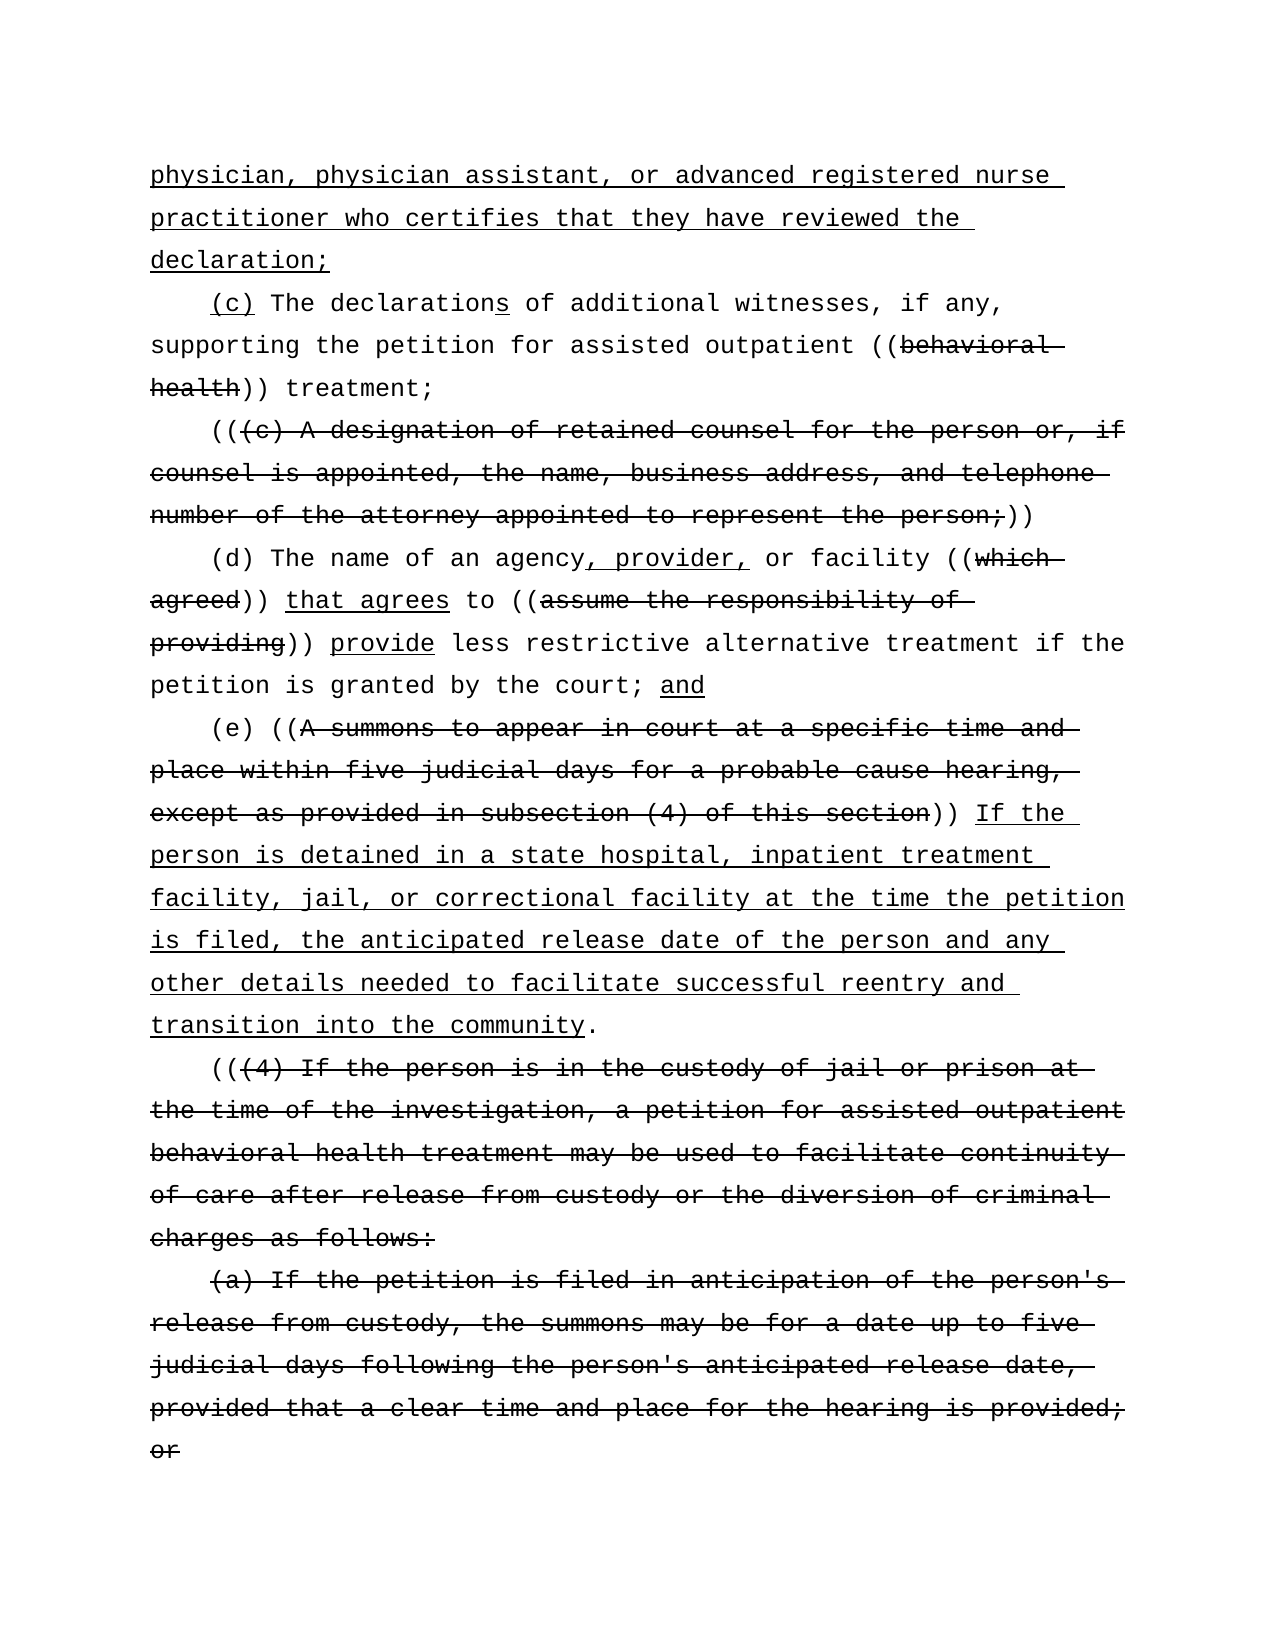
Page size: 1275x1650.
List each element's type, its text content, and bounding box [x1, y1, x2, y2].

text (((4) If the person is in the custody of jail or prison at the time of the investigation, a petition for assisted outpatient behavioral health treatment may be used to facilitate continuity of care after release from custody or the diversion of criminal charges as follows: [150, 1042, 1125, 1111]
text (c) The declarations of additional witnesses, if any, supporting the petition for assisted outpatient ((behavioral health)) treatment; [150, 277, 1125, 405]
text (a) If the petition is filed in anticipation of the person's release from custody, the summons may be for a date up to five judicial days following the person's anticipated release date, provided that a clear time and place for the hearing is provided; or [150, 1411, 1125, 1467]
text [150, 150, 1125, 277]
text (e) ((A summons to appear in court at a specific time and place within five judicial days for a probable cause hearing, except as provided in subsection (4) of this section)) If the person is detained in a state hospital, inpatient treatment facility, jail, or correctional facility at the time the petition is filed, the anticipated release date of the person and any other details needed to facilitate successful reentry and transition into the community. [150, 910, 1125, 1042]
text (e) ((A summons to appear in court at a specific time and place within five judicial days for a probable cause hearing, except as provided in subsection (4) of this section)) If the person is detained in a state hospital, inpatient treatment facility, jail, or correctional facility at the time the petition is filed, the anticipated release date of the person and any other details needed to facilitate successful reentry and transition into the community. [150, 702, 1125, 909]
text (a) If the petition is filed in anticipation of the person's release from custody, the summons may be for a date up to five judicial days following the person's anticipated release date, provided that a clear time and place for the hearing is provided; or [150, 1255, 1125, 1409]
text (((c) A designation of retained counsel for the person or, if counsel is appointed, the name, business address, and telephone number of the attorney appointed to represent the person;)) [150, 405, 1125, 532]
text (((4) If the person is in the custody of jail or prison at the time of the investigation, a petition for assisted outpatient behavioral health treatment may be used to facilitate continuity of care after release from custody or the diversion of criminal charges as follows: [150, 1156, 1125, 1255]
text (d) The name of an agency, provider, or facility ((which agreed)) that agrees to ((assume the responsibility of providing)) provide less restrictive alternative treatment if the petition is granted by the court; and [150, 532, 1125, 702]
text (((4) If the person is in the custody of jail or prison at the time of the investigation, a petition for assisted outpatient behavioral health treatment may be used to facilitate continuity of care after release from custody or the diversion of criminal charges as follows: [150, 1113, 1125, 1154]
